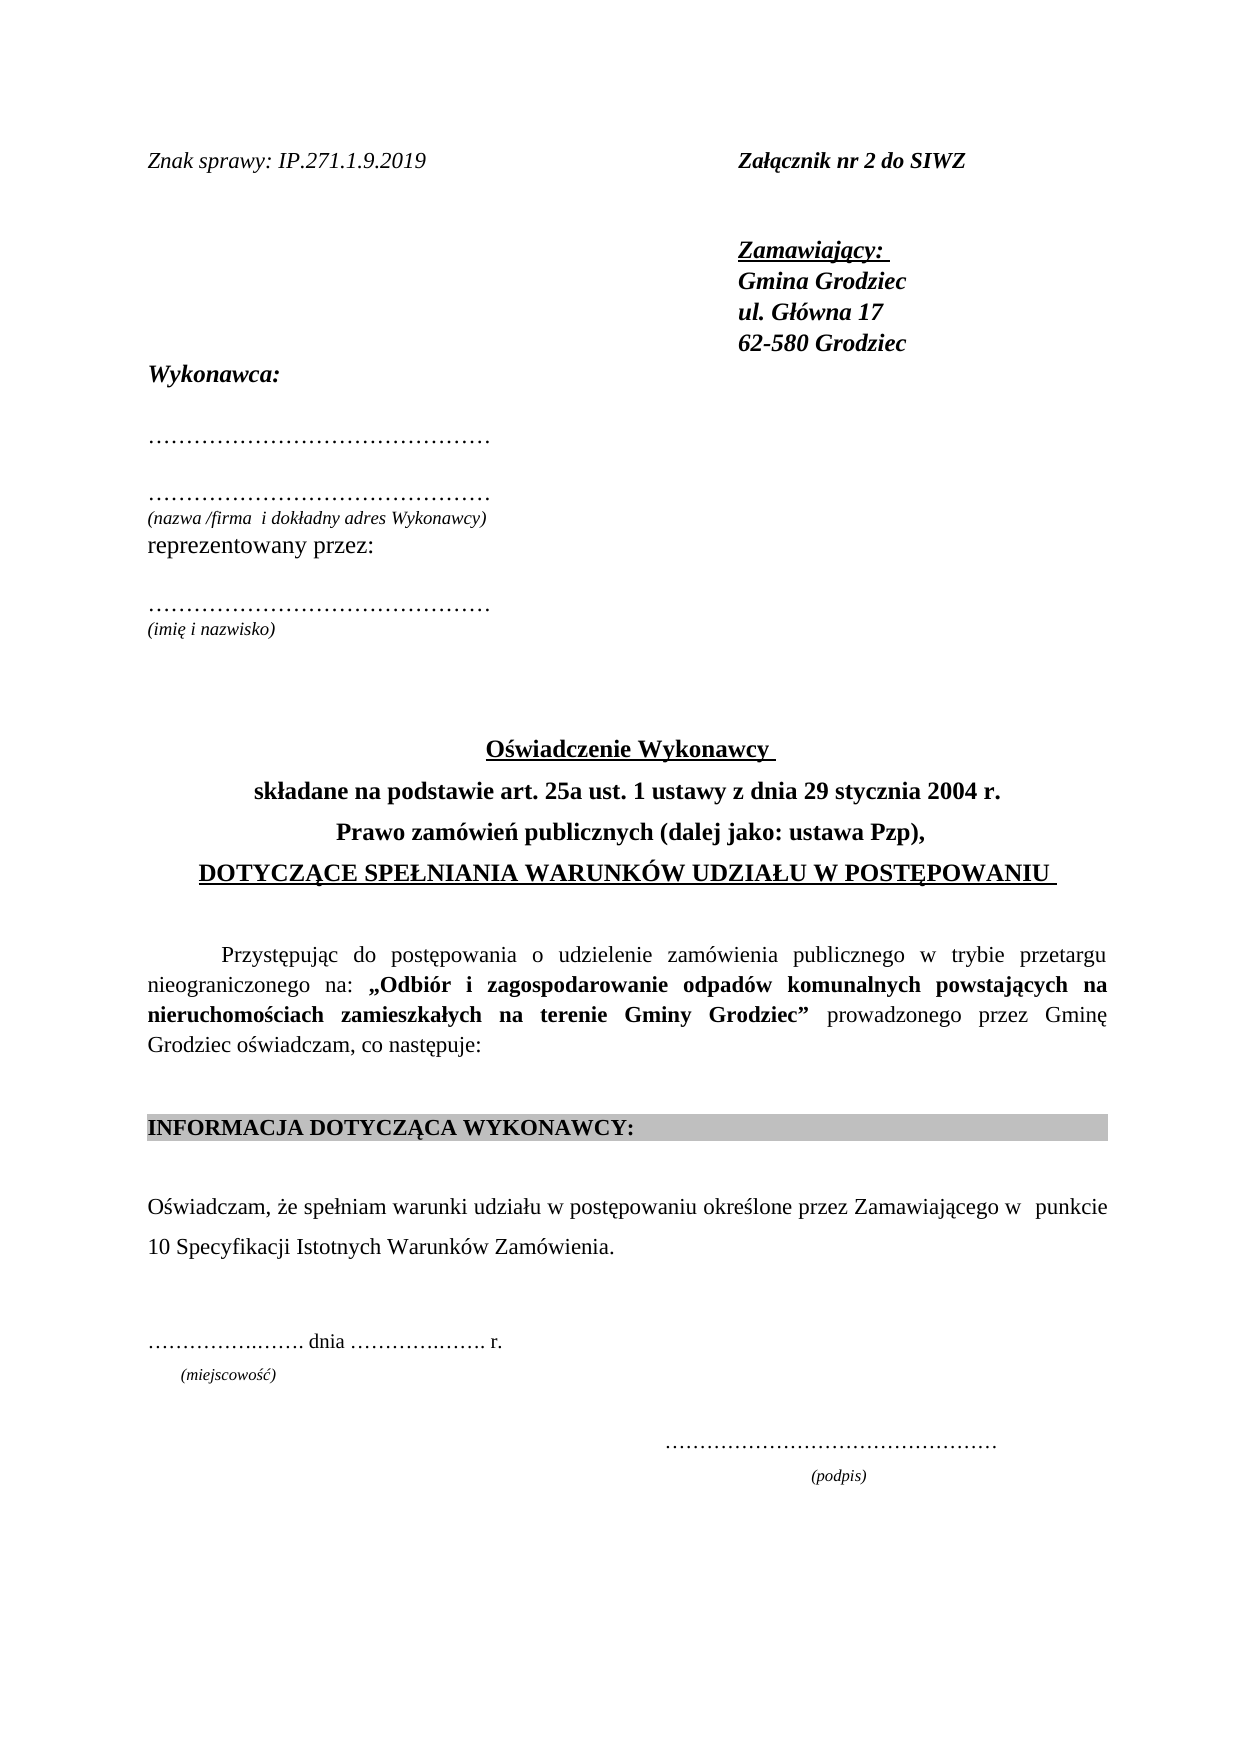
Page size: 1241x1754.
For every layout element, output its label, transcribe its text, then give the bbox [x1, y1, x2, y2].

text ……………………………………… [147, 422, 1108, 448]
text INFORMACJA DOTYCZĄCA WYKONAWCY: [147, 1114, 1108, 1141]
text reprezentowany przez: [147, 530, 1108, 559]
text ……………………………………… [147, 478, 1108, 505]
text ………………………………………… [147, 1429, 1108, 1453]
text Przystępując do postępowania o udzielenie zamówienia publicznego w trybie przetargu nieograniczonego na: „Odbiór i zagospodarowanie odpadów komunalnych powstających na nieruchomościach zamieszkałych na terenie Gminy Grodziec” prowadzonego przez Gminę Grodziec oświadczam, co następuje: [147, 941, 1108, 1058]
text (miejscowość) [147, 1364, 1108, 1384]
text (nazwa /firma i dokładny adres Wykonawcy) [147, 507, 1108, 528]
text 62-580 Grodziec [147, 328, 1108, 357]
text ……………………………………… [147, 590, 1108, 616]
text Oświadczam, że spełniam warunki udziału w postępowaniu określone przez Zamawiającego w punkcie 10 Specyfikacji Istotnych Warunków Zamówienia. [147, 1193, 1108, 1259]
text DOTYCZĄCE SPEŁNIANIA WARUNKÓW UDZIAŁU W POSTĘPOWANIU [147, 858, 1108, 916]
text Znak sprawy: IP.271.1.9.2019 Załącznik nr 2 do SIWZ [147, 147, 1078, 173]
text …………….……. dnia ………….……. r. [147, 1328, 1108, 1353]
text Gmina Grodziec [147, 266, 1108, 295]
text Zamawiający: [147, 235, 1108, 264]
text Prawo zamówień publicznych (dalej jako: ustawa Pzp), [147, 817, 1108, 846]
text (imię i nazwisko) [147, 618, 1108, 640]
text Oświadczenie Wykonawcy [147, 734, 1108, 763]
text Wykonawca: [147, 359, 1108, 388]
text składane na podstawie art. 25a ust. 1 ustawy z dnia 29 stycznia 2004 r. [147, 776, 1108, 804]
text ul. Główna 17 [147, 297, 1108, 326]
text (podpis) [737, 1465, 1108, 1484]
